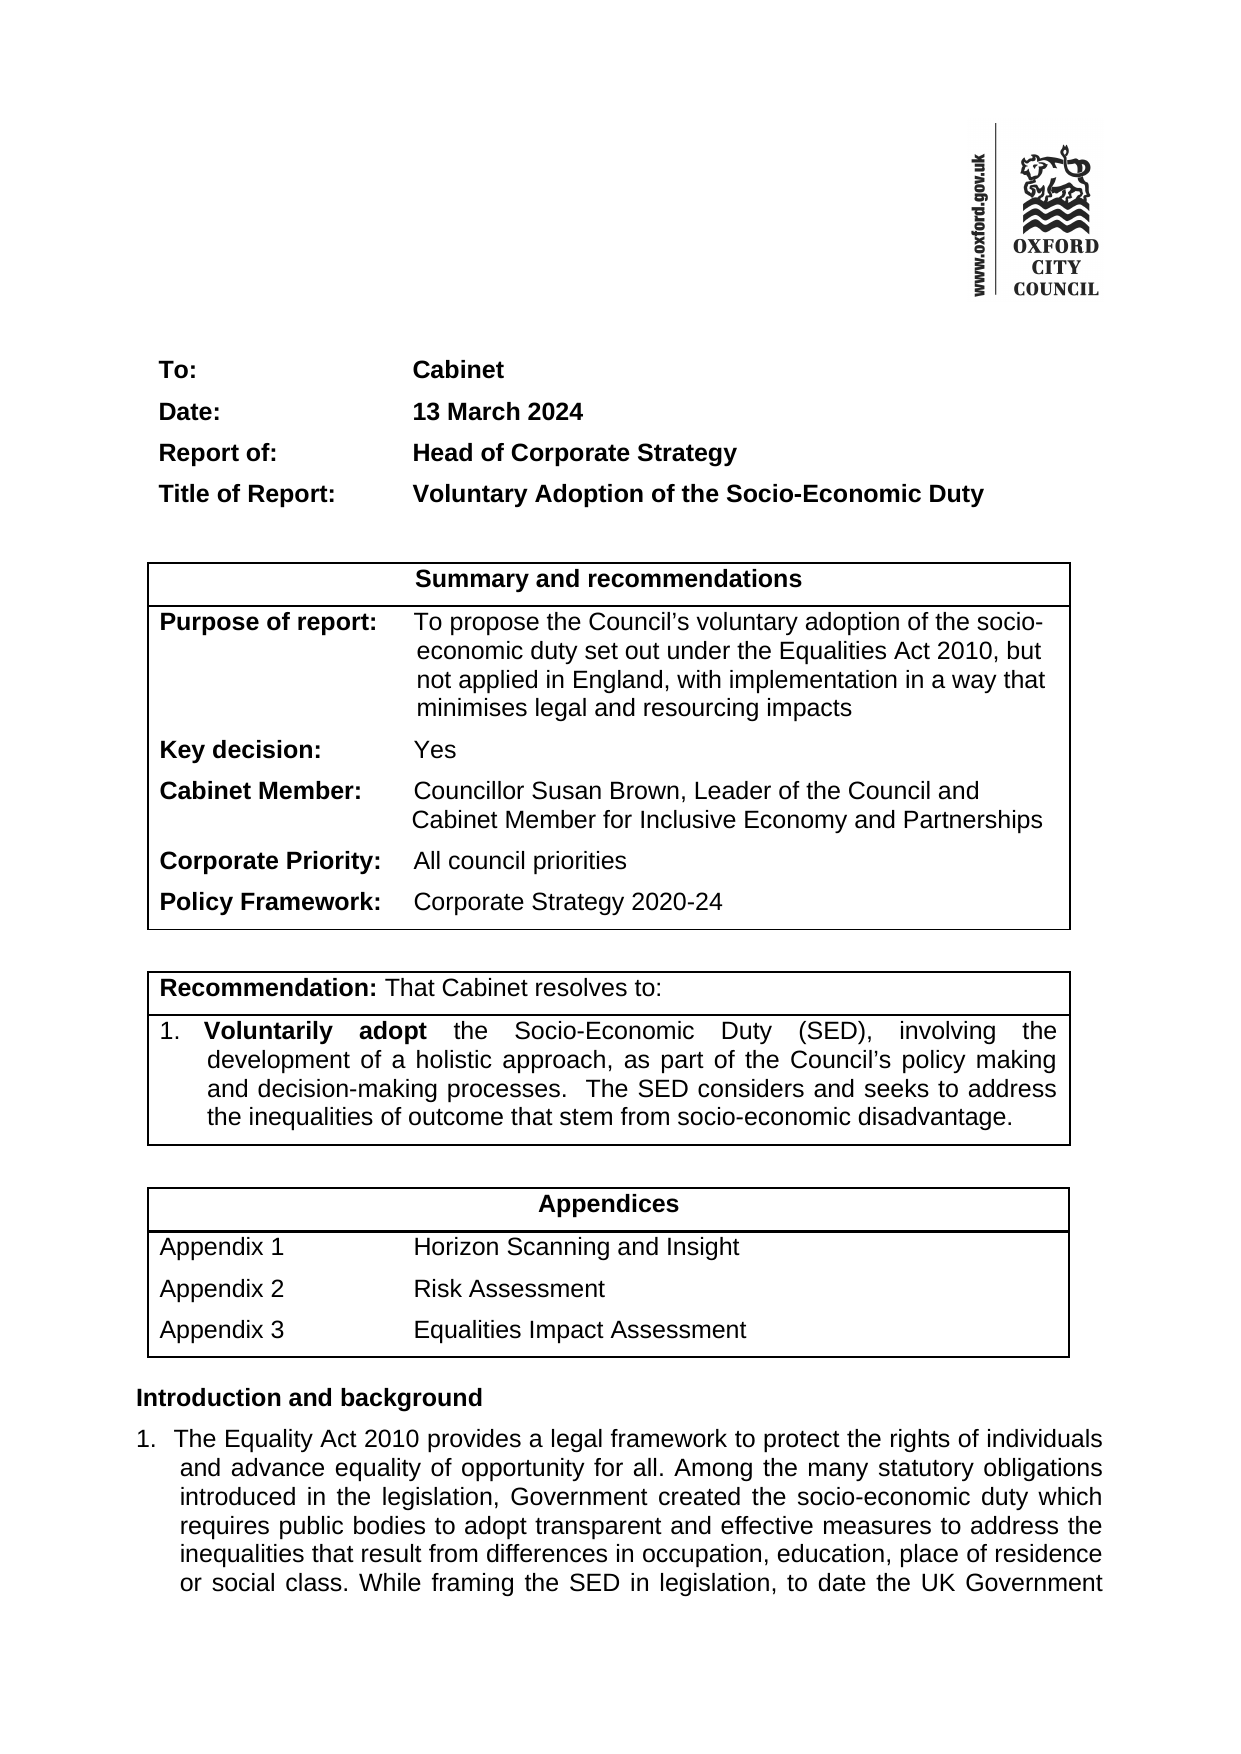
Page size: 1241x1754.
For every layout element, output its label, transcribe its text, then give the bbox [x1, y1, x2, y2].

table_header Cabinet [401, 356, 1068, 397]
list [136, 1424, 1104, 1597]
picture [967, 118, 1105, 302]
subtitle Introduction and background [136, 1383, 1104, 1412]
table_cell To propose the Council’s voluntary adoption of the socio-economic duty set out under the Equalities Act 2010, but not applied in England, with implementation in a way that minimises legal and resourcing impacts [402, 607, 1069, 735]
table_cell Key decision: [149, 735, 402, 776]
table_cell Appendix 1 [149, 1233, 402, 1274]
table_cell 1. [149, 1016, 192, 1144]
table_cell Appendix 3 [149, 1315, 402, 1356]
table_cell Corporate Strategy 2020-24 [402, 887, 1069, 928]
table_cell Councillor Susan Brown, Leader of the Council and Cabinet Member for Inclusive Economy and Partnerships [402, 776, 1069, 846]
table_header Appendices [149, 1189, 1068, 1230]
table_cell Risk Assessment [402, 1274, 1068, 1315]
table_cell 13 March 2024 [401, 397, 1068, 438]
table_header To: [147, 356, 401, 397]
table_cell Equalities Impact Assessment [402, 1315, 1068, 1356]
table_cell Corporate Priority: [149, 846, 402, 887]
table_cell Appendix 2 [149, 1274, 402, 1315]
table_cell Yes [402, 735, 1069, 776]
table_cell Voluntarily adopt the Socio-Economic Duty (SED), involving the development of a holistic approach, as part of the Council’s policy making and decision-making processes. The SED considers and seeks to address the inequalities of outcome that stem from socio-economic disadvantage. [193, 1016, 1069, 1144]
table_cell Purpose of report: [149, 607, 402, 735]
table_cell Cabinet Member: [149, 776, 402, 846]
table_header Recommendation: That Cabinet resolves to: [149, 973, 1069, 1014]
table_cell Head of Corporate Strategy [401, 438, 1068, 479]
table_cell Policy Framework: [149, 887, 402, 928]
table_cell All council priorities [402, 846, 1069, 887]
table_cell Title of Report: [147, 479, 401, 521]
table_cell Date: [147, 397, 401, 438]
table_cell Voluntary Adoption of the Socio-Economic Duty [401, 479, 1068, 521]
table_cell Horizon Scanning and Insight [402, 1233, 1068, 1274]
table_cell Report of: [147, 438, 401, 479]
table_header Summary and recommendations [149, 564, 1069, 605]
